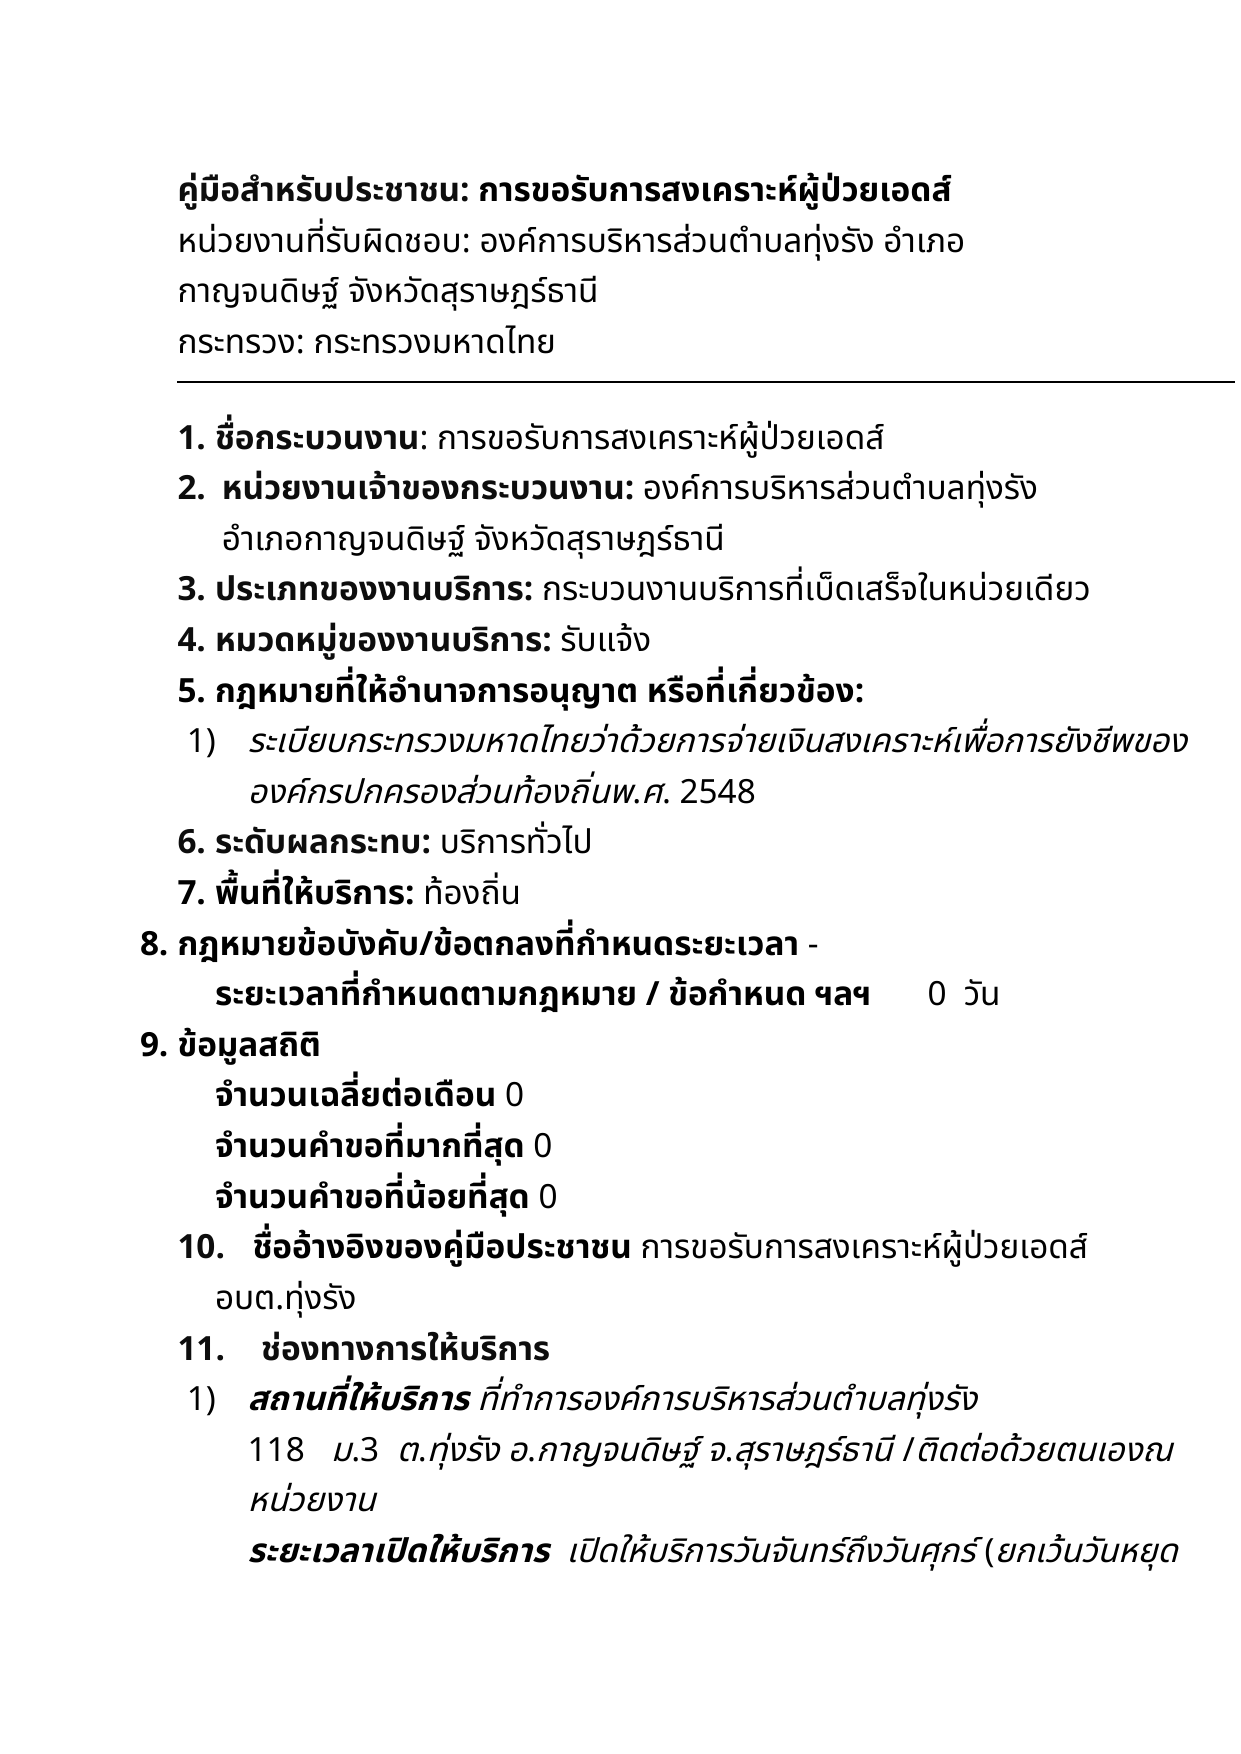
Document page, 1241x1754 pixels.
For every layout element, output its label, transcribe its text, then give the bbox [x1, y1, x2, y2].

list ชื่อกระบวนงาน: การขอรับการสงเคราะห์ผู้ป่วยเอดส์ [177, 413, 1092, 464]
text หน่วยงานที่รับผิดชอบ: องค์การบริหารส่วนตำบลทุ่งรัง อำเภอกาญจนดิษฐ์ จังหวัดสุราษฎร์ธานี [177, 216, 1092, 317]
list ช่องทางการให้บริการ [177, 1324, 1092, 1375]
list พื้นที่ให้บริการ: ท้องถิ่น [177, 869, 1092, 919]
text จำนวนคำขอที่น้อยที่สุด 0 [177, 1172, 1092, 1223]
text ระยะเวลาที่กำหนดตามกฎหมาย / ข้อกำหนด ฯลฯ 0 วัน [215, 970, 1092, 1021]
list ระดับผลกระทบ: บริการทั่วไป [177, 818, 1092, 869]
list ชื่ออ้างอิงของคู่มือประชาชน การขอรับการสงเคราะห์ผู้ป่วยเอดส์ อบต.ทุ่งรัง [177, 1223, 1092, 1324]
text จำนวนเฉลี่ยต่อเดือน 0 [177, 1071, 1092, 1122]
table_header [236, 1375, 1240, 1577]
list ประเภทของงานบริการ: กระบวนงานบริการที่เบ็ดเสร็จในหน่วยเดียว [177, 565, 1092, 616]
list กฎหมายข้อบังคับ/ข้อตกลงที่กำหนดระยะเวลา - [140, 919, 1092, 970]
text กระทรวง: กระทรวงมหาดไทย [177, 317, 1092, 368]
list ข้อมูลสถิติ [140, 1021, 1092, 1071]
text จำนวนคำขอที่มากที่สุด 0 [177, 1122, 1092, 1172]
list หมวดหมู่ของงานบริการ: รับแจ้ง [177, 616, 1092, 666]
text คู่มือสำหรับประชาชน: การขอรับการสงเคราะห์ผู้ป่วยเอดส์ [177, 166, 1092, 216]
list กฎหมายที่ให้อำนาจการอนุญาต หรือที่เกี่ยวข้อง: [177, 666, 1092, 717]
table_header ระเบียบกระทรวงมหาดไทยว่าด้วยการจ่ายเงินสงเคราะห์เพื่อการยังชีพของ องค์กรปกครองส่วนท้องถิ่นพ.ศ. 2548 [236, 717, 1240, 818]
table_header 1) [166, 1375, 236, 1577]
list หน่วยงานเจ้าของกระบวนงาน: องค์การบริหารส่วนตำบลทุ่งรัง อำเภอกาญจนดิษฐ์ จังหวัดสุราษฎร์ธานี [177, 464, 1092, 565]
table_header 1) [166, 717, 236, 818]
